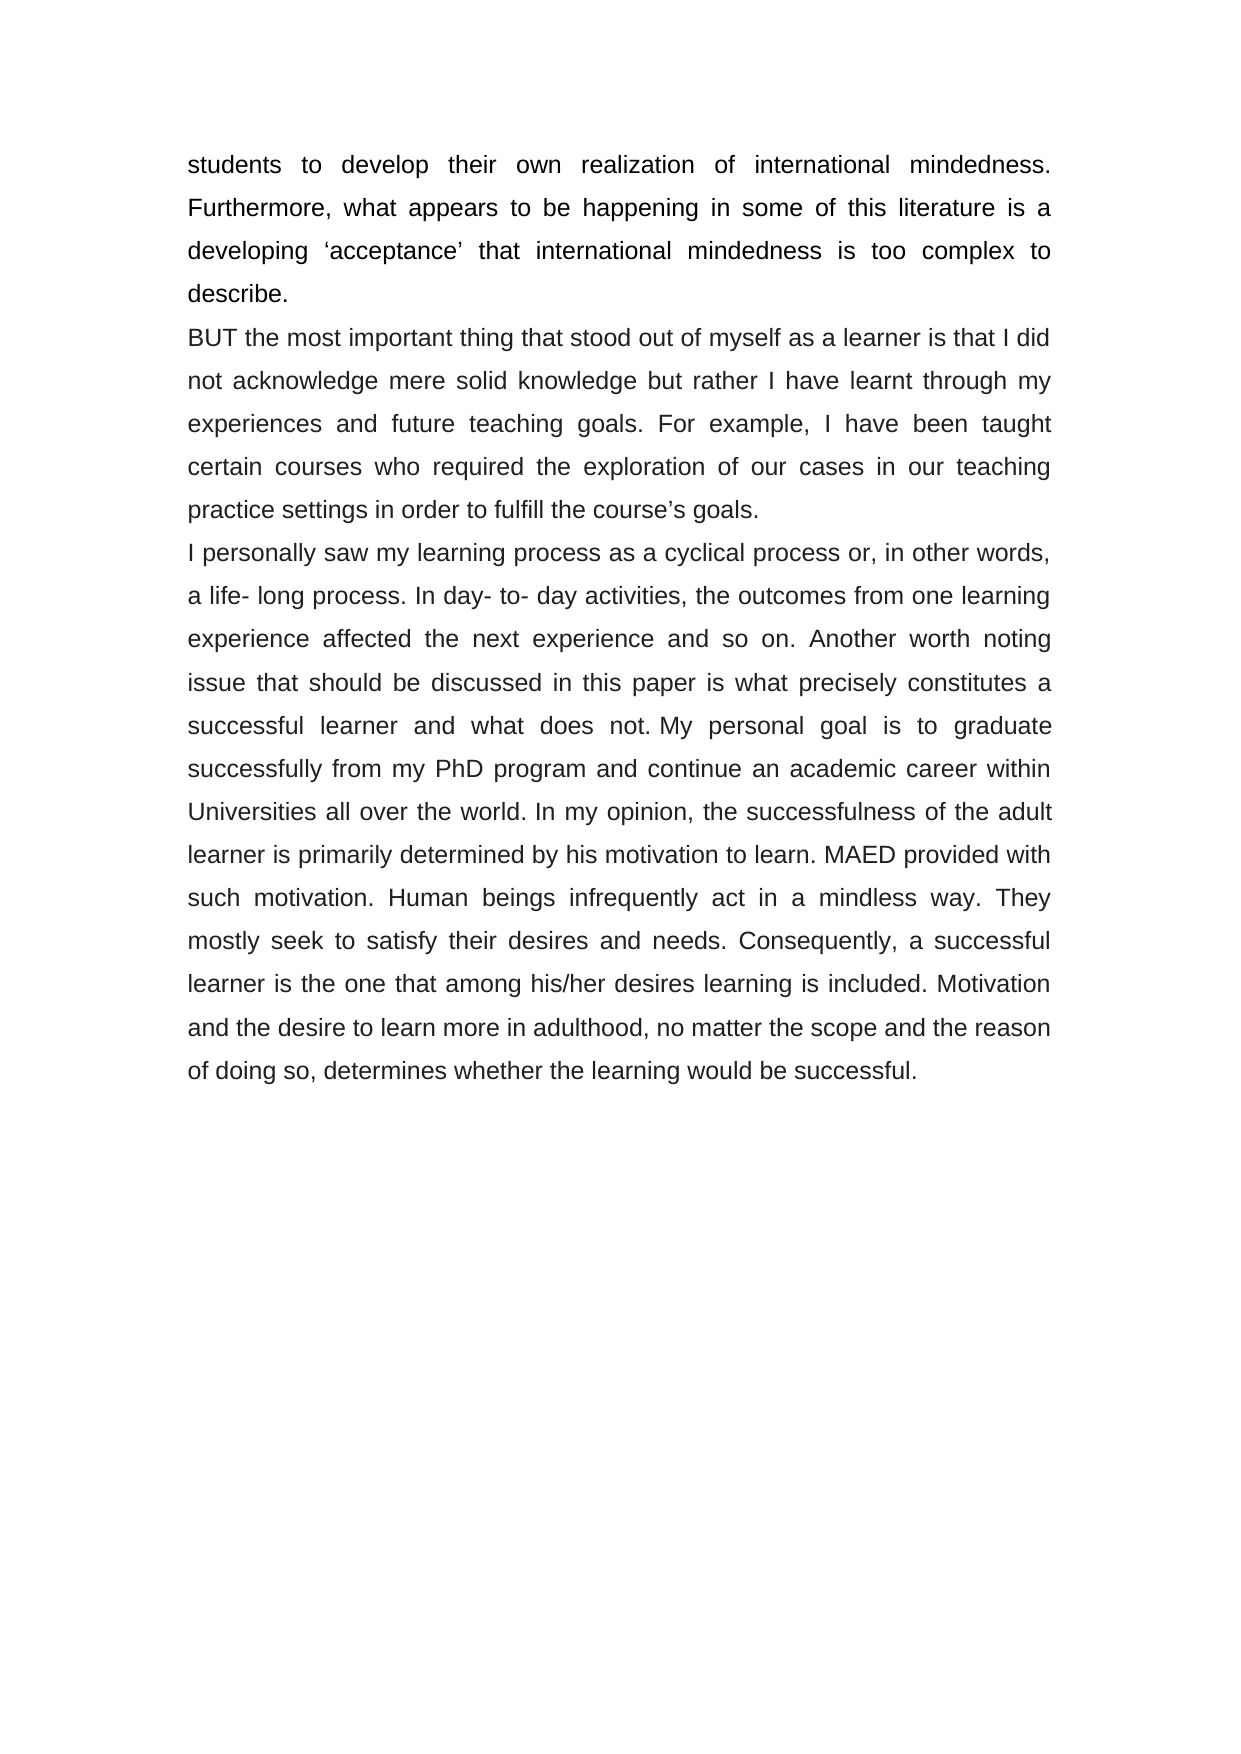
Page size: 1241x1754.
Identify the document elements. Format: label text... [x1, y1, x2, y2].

text I personally saw my learning process as a cyclical process or, in other words, a life- long process. In day- to- day activities, the outcomes from one learning experience affected the next experience and so on. Another worth noting issue that should be discussed in this paper is what precisely constitutes a successful learner and what does not. My personal goal is to graduate successfully from my PhD program and continue an academic career within Universities all over the world. In my opinion, the successfulness of the adult learner is primarily determined by his motivation to learn. MAED provided with such motivation. Human beings infrequently act in a mindless way. They mostly seek to satisfy their desires and needs. Consequently, a successful learner is the one that among his/her desires learning is included. Motivation and the desire to learn more in adulthood, no matter the scope and the reason of doing so, determines whether the learning would be successful. [187, 538, 1053, 1084]
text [187, 150, 1053, 308]
text BUT the most important thing that stood out of myself as a learner is that I did not acknowledge mere solid knowledge but rather I have learnt through my experiences and future teaching goals. For example, I have been taught certain courses who required the exploration of our cases in our teaching practice settings in order to fulfill the course’s goals. [187, 322, 1053, 524]
